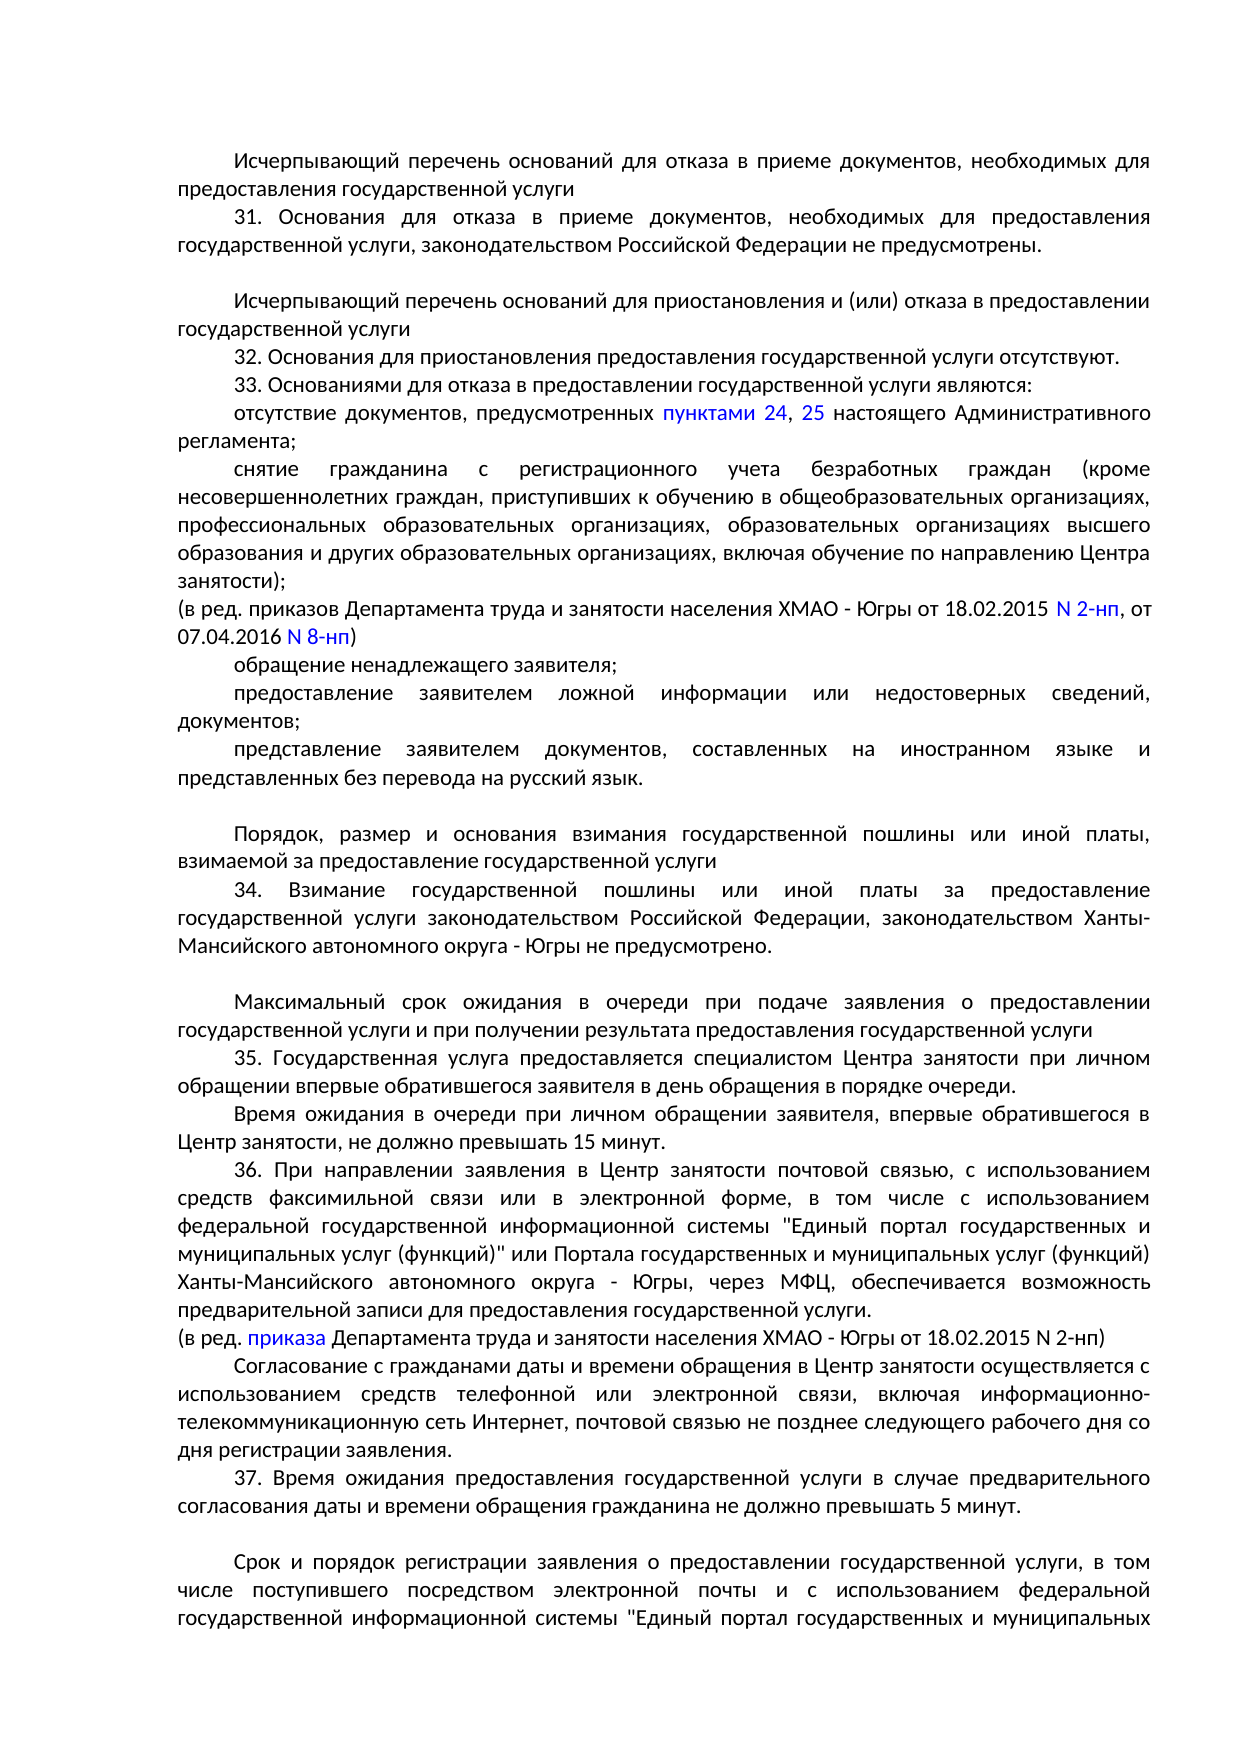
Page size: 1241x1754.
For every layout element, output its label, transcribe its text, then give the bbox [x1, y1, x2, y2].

text Исчерпывающий перечень оснований для приостановления и (или) отказа в предоставлении государственной услуги [177, 286, 1152, 342]
text Исчерпывающий перечень оснований для отказа в приеме документов, необходимых для предоставления государственной услуги [177, 146, 1152, 202]
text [177, 1547, 1152, 1631]
text предоставление заявителем ложной информации или недостоверных сведений, документов; [177, 678, 1152, 734]
text 31. Основания для отказа в приеме документов, необходимых для предоставления государственной услуги, законодательством Российской Федерации не предусмотрены. [177, 202, 1152, 258]
text 32. Основания для приостановления предоставления государственной услуги отсутствуют. [177, 342, 1152, 370]
text Согласование с гражданами даты и времени обращения в Центр занятости осуществляется с использованием средств телефонной или электронной связи, включая информационно-телекоммуникационную сеть Интернет, почтовой связью не позднее следующего рабочего дня со дня регистрации заявления. [177, 1351, 1152, 1463]
text 36. При направлении заявления в Центр занятости почтовой связью, с использованием средств факсимильной связи или в электронной форме, в том числе с использованием федеральной государственной информационной системы "Единый портал государственных и муниципальных услуг (функций)" или Портала государственных и муниципальных услуг (функций) Ханты-Мансийского автономного округа - Югры, через МФЦ, обеспечивается возможность предварительной записи для предоставления государственной услуги. [177, 1155, 1152, 1323]
text 34. Взимание государственной пошлины или иной платы за предоставление государственной услуги законодательством Российской Федерации, законодательством Ханты-Мансийского автономного округа - Югры не предусмотрено. [177, 875, 1152, 959]
text представление заявителем документов, составленных на иностранном языке и представленных без перевода на русский язык. [177, 734, 1152, 791]
text снятие гражданина с регистрационного учета безработных граждан (кроме несовершеннолетних граждан, приступивших к обучению в общеобразовательных организациях, профессиональных образовательных организациях, образовательных организациях высшего образования и других образовательных организациях, включая обучение по направлению Центра занятости); [177, 454, 1152, 594]
text 37. Время ожидания предоставления государственной услуги в случае предварительного согласования даты и времени обращения гражданина не должно превышать 5 минут. [177, 1463, 1152, 1519]
text Время ожидания в очереди при личном обращении заявителя, впервые обратившегося в Центр занятости, не должно превышать 15 минут. [177, 1099, 1152, 1155]
text 35. Государственная услуга предоставляется специалистом Центра занятости при личном обращении впервые обратившегося заявителя в день обращения в порядке очереди. [177, 1043, 1152, 1099]
text отсутствие документов, предусмотренных пунктами 24, 25 настоящего Административного регламента; [177, 398, 1152, 454]
text обращение ненадлежащего заявителя; [177, 651, 1152, 678]
text (в ред. приказов Департамента труда и занятости населения ХМАО - Югры от 18.02.2015 N 2-нп, от 07.04.2016 N 8-нп) [177, 594, 1152, 651]
text Максимальный срок ожидания в очереди при подаче заявления о предоставлении государственной услуги и при получении результата предоставления государственной услуги [177, 987, 1152, 1043]
text Порядок, размер и основания взимания государственной пошлины или иной платы, взимаемой за предоставление государственной услуги [177, 819, 1152, 875]
text (в ред. приказа Департамента труда и занятости населения ХМАО - Югры от 18.02.2015 N 2-нп) [177, 1323, 1152, 1351]
text 33. Основаниями для отказа в предоставлении государственной услуги являются: [177, 370, 1152, 398]
